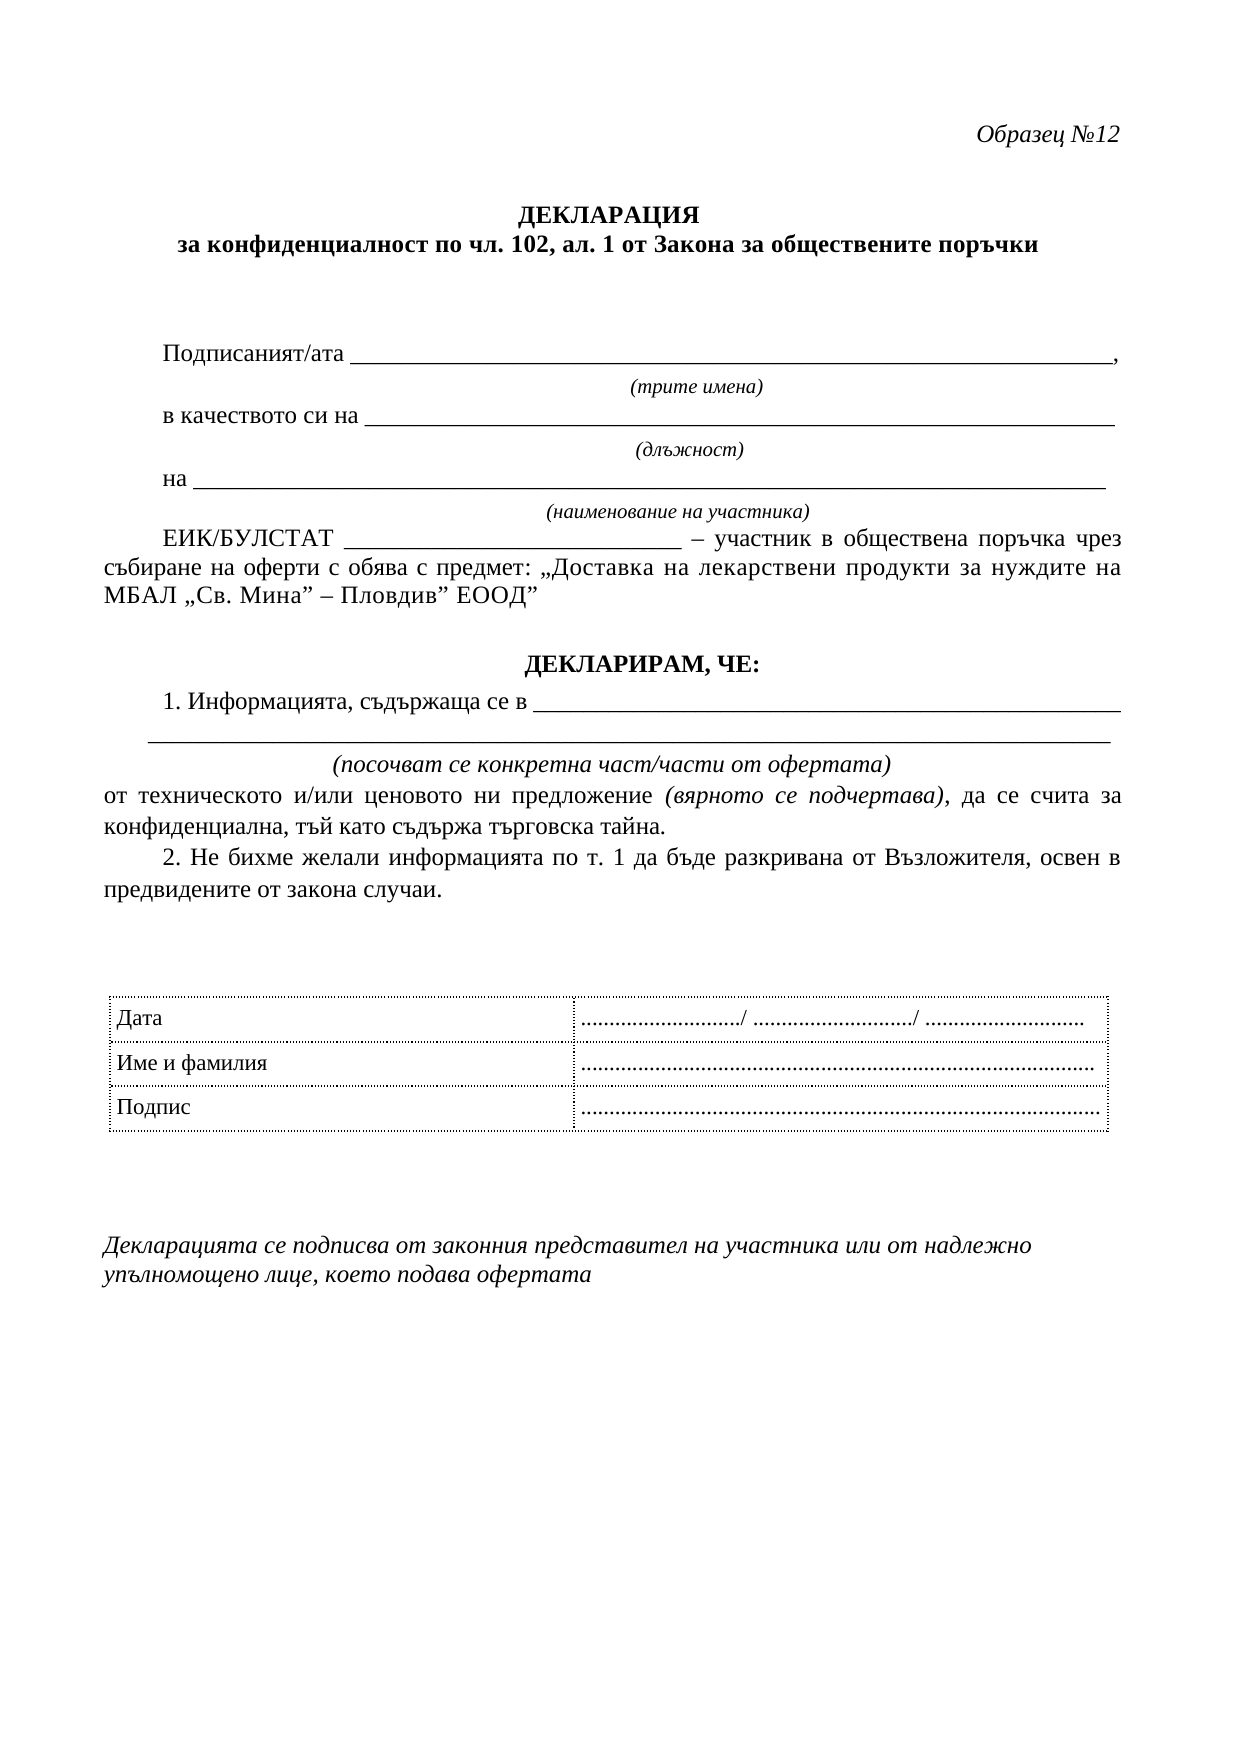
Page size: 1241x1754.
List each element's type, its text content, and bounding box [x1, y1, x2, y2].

text ДЕКЛАРИРАМ, ЧЕ: [103, 646, 1122, 678]
text (трите имена) [546, 367, 1122, 398]
table_cell Име и фамилия [110, 1041, 574, 1085]
table_cell ........................................................................................... [574, 1085, 1108, 1129]
text 1. Информацията, съдържаща се в _______________________________________________ [103, 684, 1122, 715]
text (наименование на участника) [472, 492, 1122, 523]
text (посочват се конкретна част/части от офертата) [103, 746, 1122, 777]
table_header ............................/ ............................/ ............................ [574, 996, 1108, 1041]
text _____________________________________________________________________________ [103, 715, 1122, 746]
text в качеството си на ____________________________________________________________ [103, 398, 1122, 429]
text ЕИК/БУЛСТАТ ___________________________ – участник в обществена поръчка чрез събиране на оферти с обява с предмет: „Доставка на лекарствени продукти за нуждите на МБАЛ „Св. Мина” – Пловдив” ЕООД” [103, 523, 1122, 609]
table_header Дата [110, 996, 574, 1041]
text (длъжност) [546, 429, 1122, 461]
text на _________________________________________________________________________ [103, 461, 1122, 492]
text за конфиденциалност по чл. 102, ал. 1 от Закона за обществените поръчки [103, 229, 1114, 258]
text Подписаният/ата _____________________________________________________________, [103, 336, 1122, 367]
table_cell Подпис [110, 1085, 574, 1129]
text Образец №12 [103, 119, 1122, 148]
text 2. Не бихме желали информацията по т. 1 да бъде разкривана от Възложителя, освен в предвидените от закона случаи. [103, 840, 1122, 902]
table_cell .......................................................................................... [574, 1041, 1108, 1085]
title ДЕКЛАРАЦИЯ [103, 200, 1114, 229]
text от техническото и/или ценовото ни предложение (вярното се подчертава), да се счита за конфиденциална, тъй като съдържа търговска тайна. [103, 777, 1122, 840]
text Декларацията се подписва от законния представител на участника или от надлежно упълномощено лице, което подава офертата [103, 1230, 1122, 1288]
